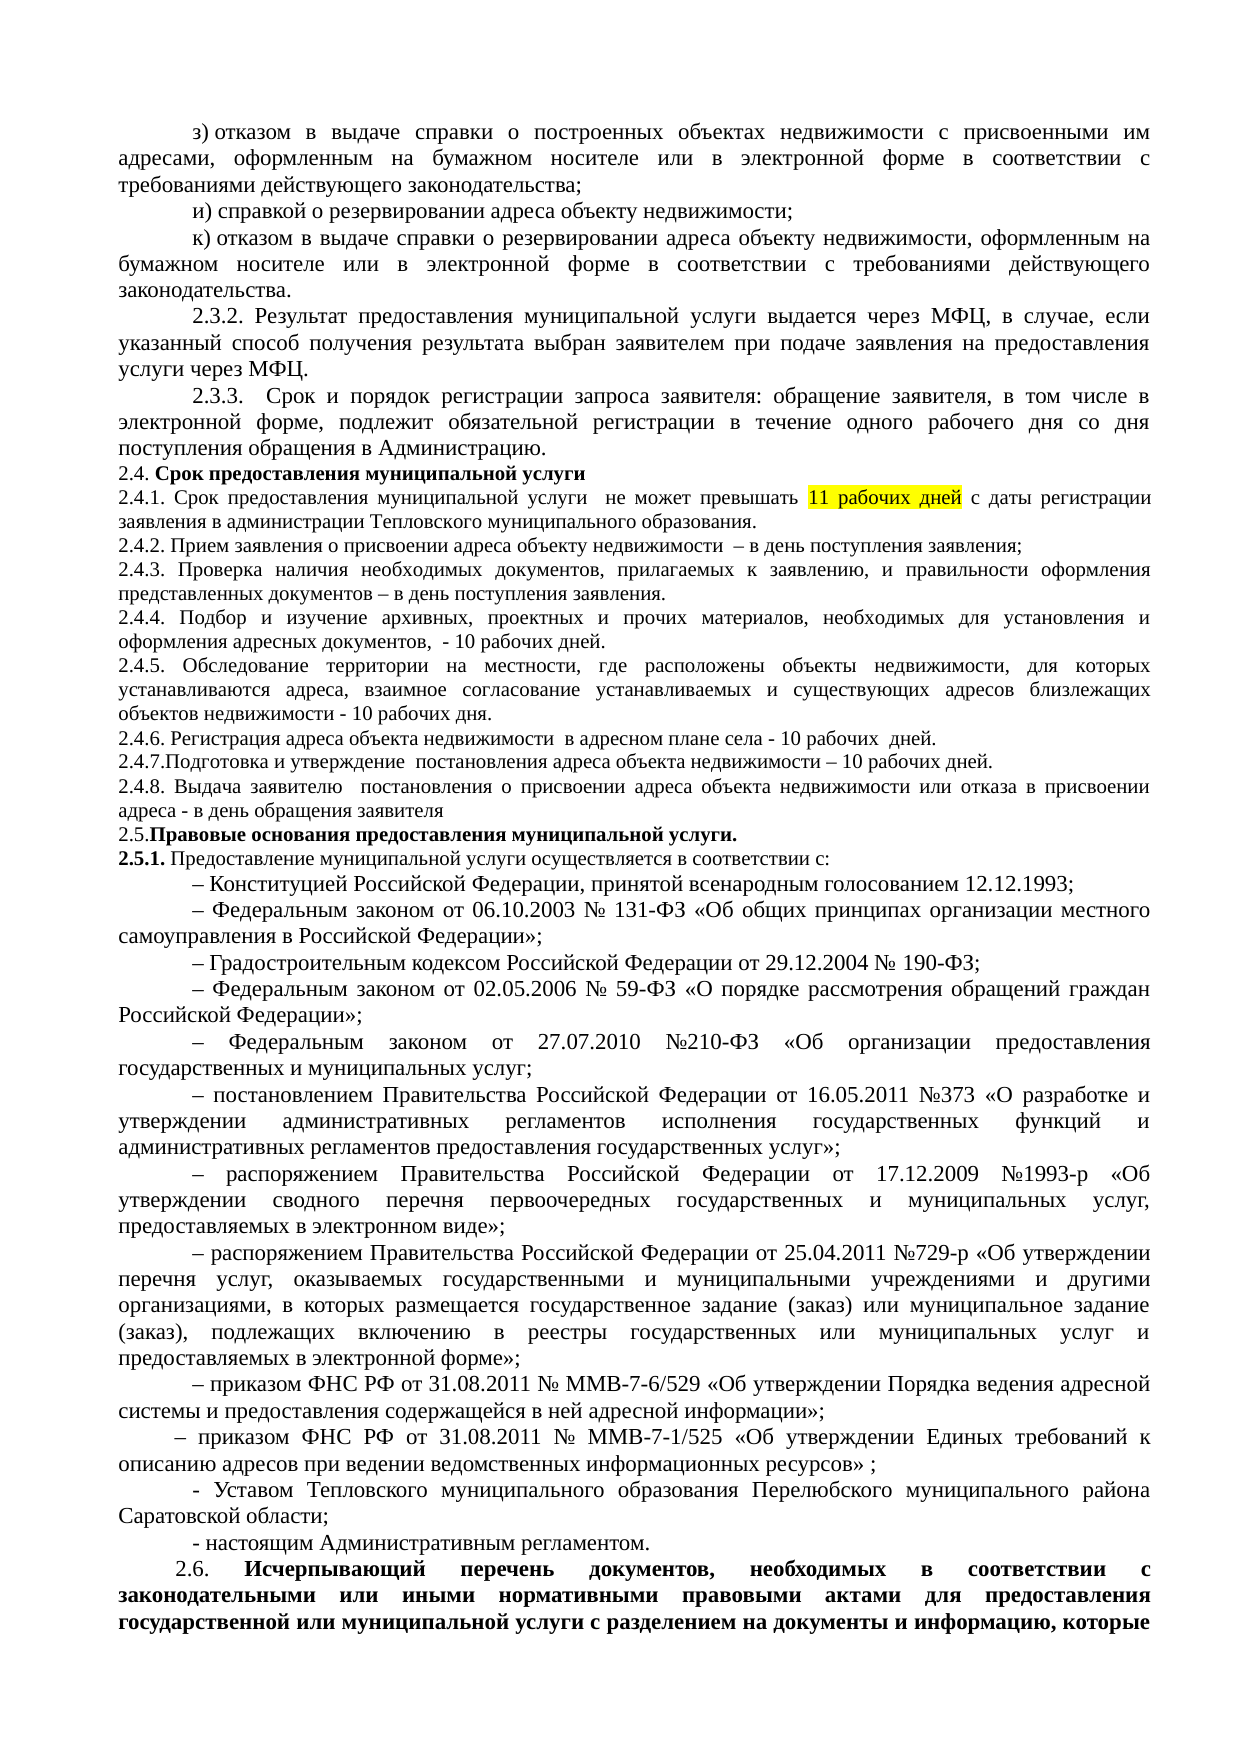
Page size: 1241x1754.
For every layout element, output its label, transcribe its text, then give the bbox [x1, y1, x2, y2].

text 2.3.3. Срок и порядок регистрации запроса заявителя: обращение заявителя, в том числе в электронной форме, подлежит обязательной регистрации в течение одного рабочего дня со дня поступления обращения в Администрацию. [118, 382, 1152, 461]
list 2.4.4. Подбор и изучение архивных, проектных и прочих материалов, необходимых для установления и оформления адресных документов, - 10 рабочих дней. [118, 605, 1152, 653]
text – распоряжением Правительства Российской Федерации от 25.04.2011 №729-р «Об утверждении перечня услуг, оказываемых государственными и муниципальными учреждениями и другими организациями, в которых размещается государственное задание (заказ) или муниципальное задание (заказ), подлежащих включению в реестры государственных или муниципальных услуг и предоставляемых в электронной форме»; [118, 1239, 1152, 1371]
text – Федеральным законом от 06.10.2003 № 131-ФЗ «Об общих принципах организации местного самоуправления в Российской Федерации»; [118, 896, 1152, 949]
text – приказом ФНС РФ от 31.08.2011 № ММВ-7-1/525 «Об утверждении Единых требований к описанию адресов при ведении ведомственных информационных ресурсов» ; [118, 1423, 1152, 1476]
text - настоящим Административным регламентом. [118, 1529, 1152, 1555]
list 2.4.7.Подготовка и утверждение постановления адреса объекта недвижимости – 10 рабочих дней. [118, 749, 1152, 773]
list 2.4. Срок предоставления муниципальной услуги [118, 461, 1152, 485]
text з) отказом в выдаче справки о построенных объектах недвижимости с присвоенными им адресами, оформленным на бумажном носителе или в электронной форме в соответствии с требованиями действующего законодательства; [118, 118, 1152, 197]
list 2.4.8. Выдача заявителю постановления о присвоении адреса объекта недвижимости или отказа в присвоении адреса - в день обращения заявителя [118, 773, 1152, 822]
text – Конституцией Российской Федерации, принятой всенародным голосованием 12.12.1993; [118, 870, 1152, 896]
text и) справкой о резервировании адреса объекту недвижимости; [118, 197, 1152, 223]
text – постановлением Правительства Российской Федерации от 16.05.2011 №373 «О разработке и утверждении административных регламентов исполнения государственных функций и административных регламентов предоставления государственных услуг»; [118, 1081, 1152, 1160]
text – Градостроительным кодексом Российской Федерации от 29.12.2004 № 190-ФЗ; [118, 949, 1152, 975]
text к) отказом в выдаче справки о резервировании адреса объекту недвижимости, оформленным на бумажном носителе или в электронной форме в соответствии с требованиями действующего законодательства. [118, 223, 1152, 303]
text – приказом ФНС РФ от 31.08.2011 № ММВ-7-6/529 «Об утверждении Порядка ведения адресной системы и предоставления содержащейся в ней адресной информации»; [118, 1371, 1152, 1423]
list 2.4.2. Прием заявления о присвоении адреса объекту недвижимости – в день поступления заявления; [118, 533, 1152, 557]
text 2.3.2. Результат предоставления муниципальной услуги выдается через МФЦ, в случае, если указанный способ получения результата выбран заявителем при подаче заявления на предоставления услуги через МФЦ. [118, 303, 1152, 382]
list 2.4.6. Регистрация адреса объекта недвижимости в адресном плане села - 10 рабочих дней. [118, 725, 1152, 749]
text – распоряжением Правительства Российской Федерации от 17.12.2009 №1993-р «Об утверждении сводного перечня первоочередных государственных и муниципальных услуг, предоставляемых в электронном виде»; [118, 1160, 1152, 1239]
text – Федеральным законом от 02.05.2006 № 59-ФЗ «О порядке рассмотрения обращений граждан Российской Федерации»; [118, 975, 1152, 1028]
list 2.4.1. Срок предоставления муниципальной услуги не может превышать 11 рабочих дней с даты регистрации заявления в администрации Тепловского муниципального образования. [118, 485, 1152, 533]
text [118, 1555, 1152, 1634]
text - Уставом Тепловского муниципального образования Перелюбского муниципального района Саратовской области; [118, 1476, 1152, 1529]
list 2.4.5. Обследование территории на местности, где расположены объекты недвижимости, для которых устанавливаются адреса, взаимное согласование устанавливаемых и существующих адресов близлежащих объектов недвижимости - 10 рабочих дня. [118, 653, 1152, 725]
list 2.5.1. Предоставление муниципальной услуги осуществляется в соответствии с: [118, 846, 1152, 870]
list 2.4.3. Проверка наличия необходимых документов, прилагаемых к заявлению, и правильности оформления представленных документов – в день поступления заявления. [118, 557, 1152, 605]
list 2.5.Правовые основания предоставления муниципальной услуги. [118, 822, 1152, 846]
text – Федеральным законом от 27.07.2010 №210-ФЗ «Об организации предоставления государственных и муниципальных услуг; [118, 1028, 1152, 1081]
